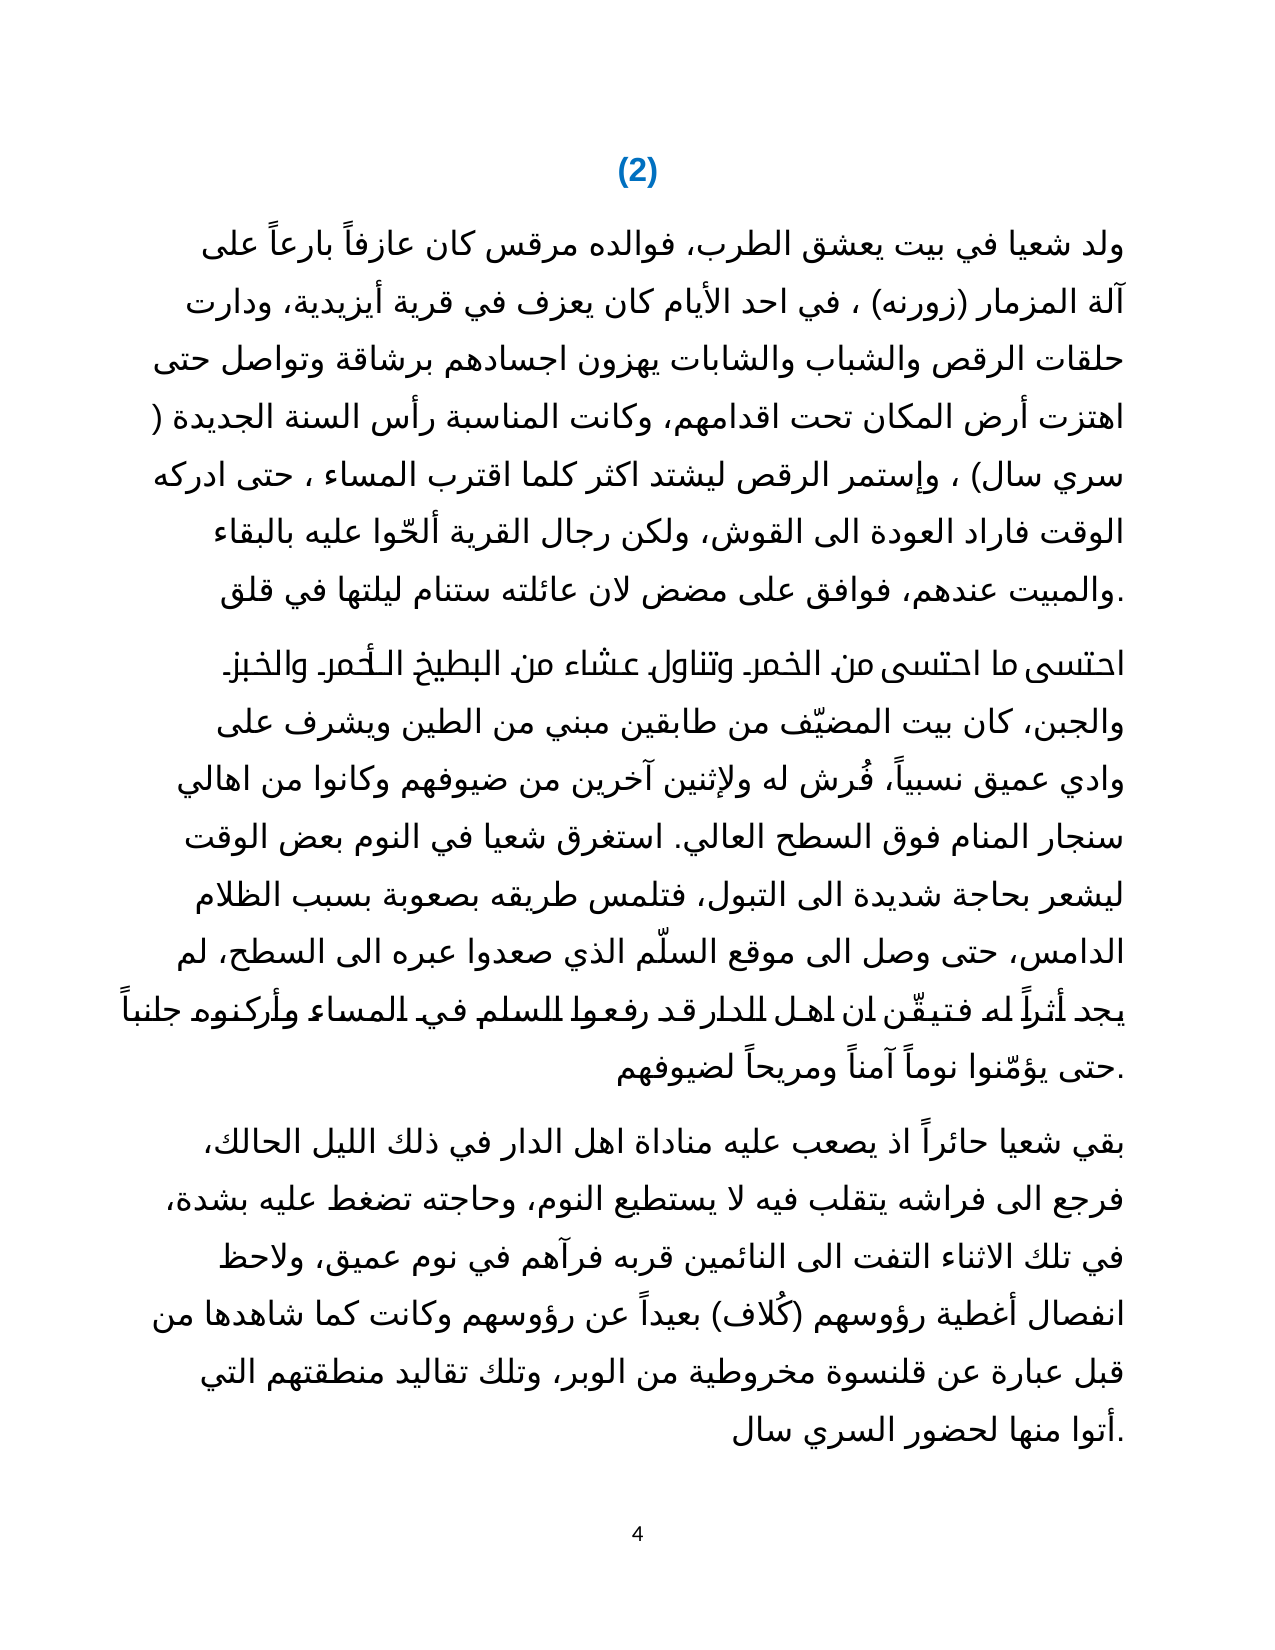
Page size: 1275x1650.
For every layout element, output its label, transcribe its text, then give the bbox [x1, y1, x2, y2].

text احتسى ما احتسى من الخمر وتناول عشاء من البطيخ الأحمر والخبز والجبن، كان بيت المضيّف من طابقين مبني من الطين ويشرف على وادي عميق نسبياً، فُرش له ولإثنين آخرين من ضيوفهم وكانوا من اهالي سنجار المنام فوق السطح العالي. استغرق شعيا في النوم بعض الوقت ليشعر بحاجة شديدة الى التبول، فتلمس طريقه بصعوبة بسبب الظلام الدامس، حتى وصل الى موقع السلّم الذي صعدوا عبره الى السطح، لم يجد أثراً له فتيقّن ان اهل الدار قد رفعوا السلم في المساء وأركنوه جانباً حتى يؤمّنوا نوماً آمناً ومريحاً لضيوفهم. [150, 644, 1125, 1086]
text بقي شعيا حائراً اذ يصعب عليه مناداة اهل الدار في ذلك الليل الحالك، فرجع الى فراشه يتقلب فيه لا يستطيع النوم، وحاجته تضغط عليه بشدة، في تلك الاثناء التفت الى النائمين قربه فرآهم في نوم عميق، ولاحظ انفصال أغطية رؤوسهم (كُلاف) بعيداً عن رؤوسهم وكانت كما شاهدها من قبل عبارة عن قلنسوة مخروطية من الوبر، وتلك تقاليد منطقتهم التي أتوا منها لحضور السري سال. [150, 1122, 1125, 1448]
text ولد شعيا في بيت يعشق الطرب، فوالده مرقس كان عازفاً بارعاً على آلة المزمار (زورنه) ، في احد الأيام كان يعزف في قرية أيزيدية، ودارت حلقات الرقص والشباب والشابات يهزون اجسادهم برشاقة وتواصل حتى اهتزت أرض المكان تحت اقدامهم، وكانت المناسبة رأس السنة الجديدة ( سري سال) ، وإستمر الرقص ليشتد اكثر كلما اقترب المساء ، حتى ادركه الوقت فاراد العودة الى القوش، ولكن رجال القرية ألحّوا عليه بالبقاء والمبيت عندهم، فوافق على مضض لان عائلته ستنام ليلتها في قلق. [150, 224, 1125, 608]
text (2) [150, 150, 1125, 188]
